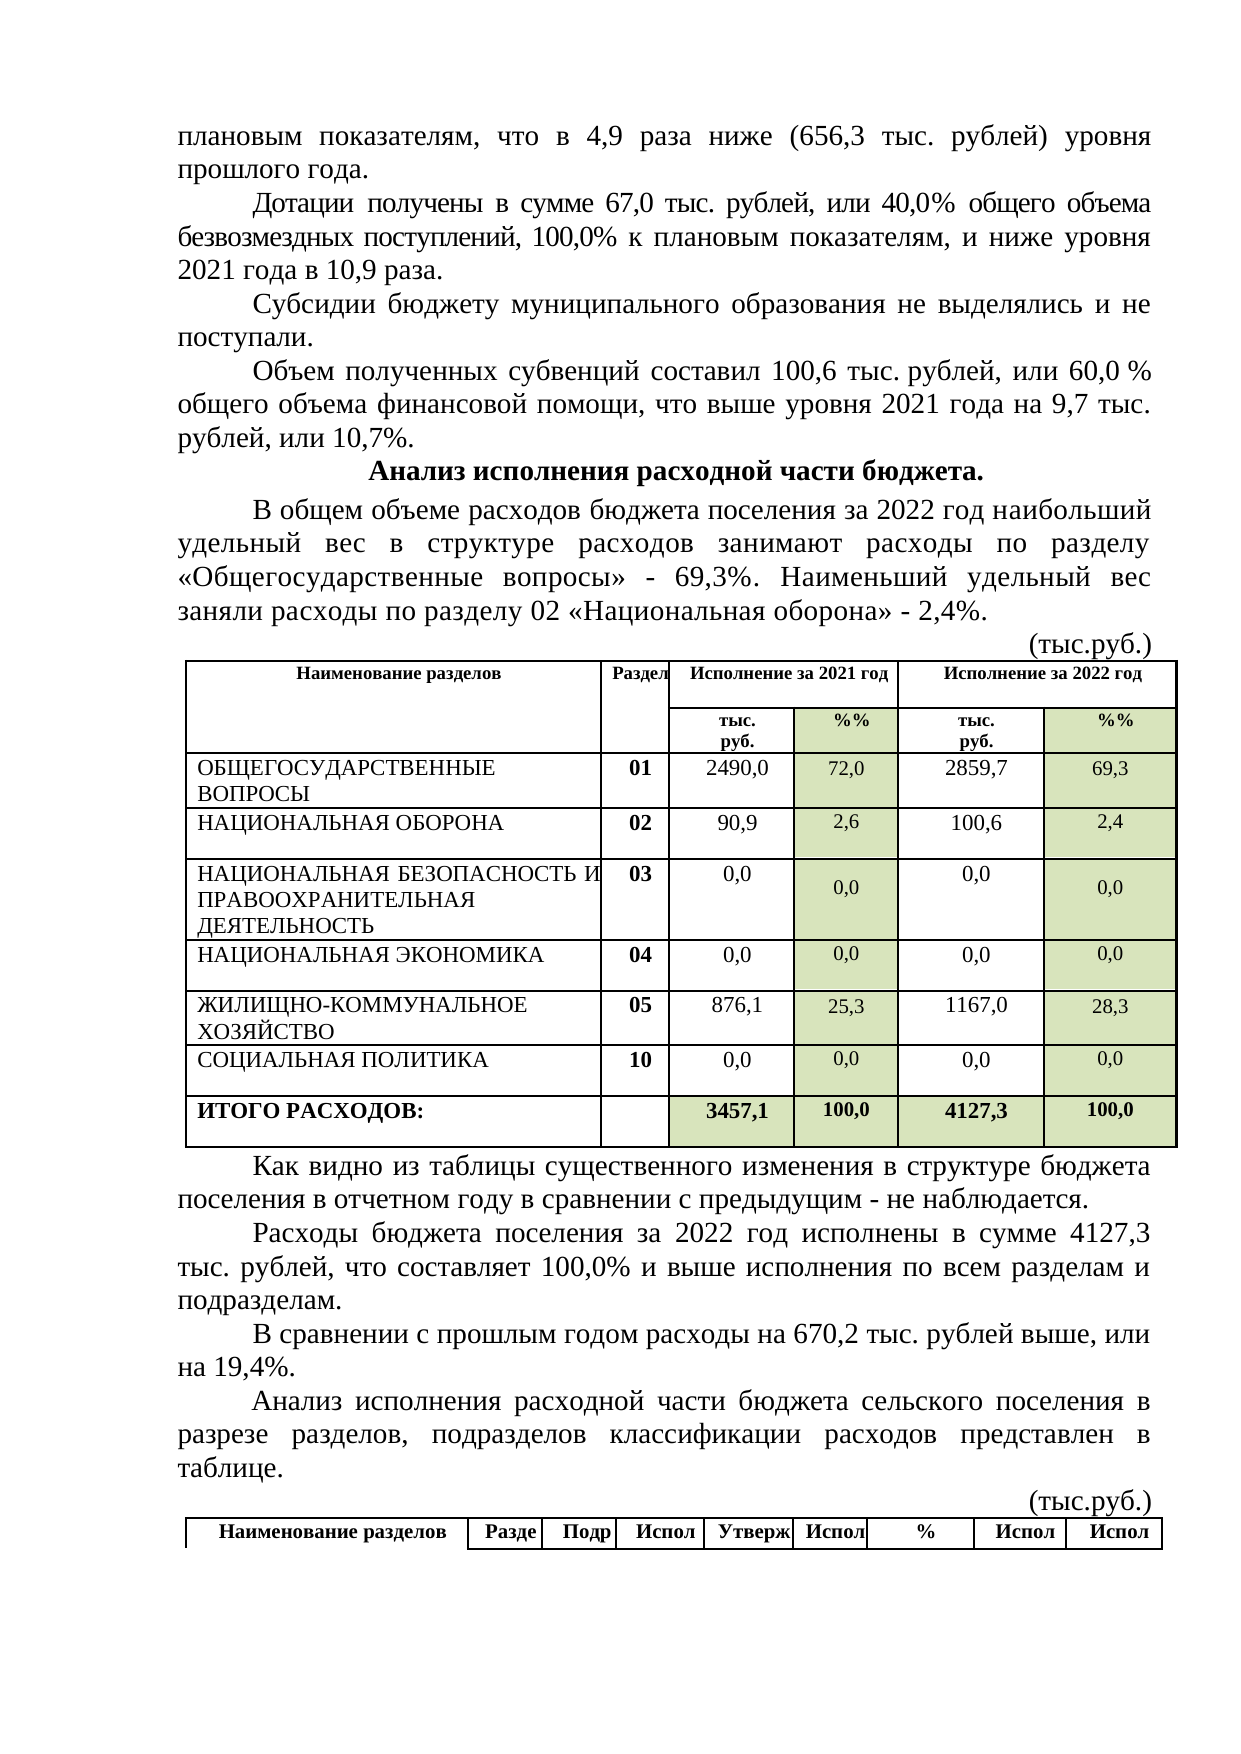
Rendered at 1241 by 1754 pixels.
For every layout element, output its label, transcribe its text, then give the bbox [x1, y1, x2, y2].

table_cell 3457,1 [670, 1097, 793, 1146]
table_cell 01 [602, 754, 668, 807]
table_header Раздел [602, 662, 668, 752]
table_header Раздел [469, 1519, 541, 1548]
table_cell 2,6 [795, 809, 897, 857]
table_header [187, 1519, 467, 1548]
table_cell 2859,7 [899, 754, 1043, 807]
table_cell 0,0 [795, 1046, 897, 1095]
table_cell 0,0 [899, 941, 1043, 989]
table_cell 0,0 [899, 1046, 1043, 1095]
text (тыс.руб.) [177, 1483, 1152, 1517]
table_cell 4127,3 [899, 1097, 1043, 1146]
table_cell %% [1045, 709, 1175, 752]
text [177, 118, 1152, 185]
table_cell 10 [602, 1046, 668, 1095]
table_header Подраздел [543, 1519, 615, 1548]
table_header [1067, 1519, 1161, 1548]
table_cell 2490,0 [670, 754, 793, 807]
table_cell 0,0 [1045, 941, 1175, 989]
table_cell СОЦИАЛЬНАЯ ПОЛИТИКА [187, 1046, 600, 1095]
table_cell 03 [602, 860, 668, 939]
table_cell ЖИЛИЩНО-КОММУНАЛЬНОЕ ХОЗЯЙСТВО [187, 992, 600, 1044]
table_header [1163, 1517, 1169, 1548]
text (тыс.руб.) [177, 626, 1152, 660]
text Анализ исполнения расходной части бюджета. [177, 453, 1152, 487]
table_cell 90,9 [670, 809, 793, 857]
table_cell %% [795, 709, 897, 752]
table_cell 02 [602, 809, 668, 857]
text Дотации получены в сумме 67,0 тыс. рублей, или 40,0% общего объема безвозмездных поступлений, 100,0% к плановым показателям, и ниже уровня 2021 года в 10,9 раза. [177, 185, 1152, 286]
table_cell 0,0 [1045, 860, 1175, 939]
table_cell 0,0 [899, 860, 1043, 939]
table_cell 0,0 [795, 941, 897, 989]
text Объем полученных субвенций составил 100,6 тыс. рублей, или 60,0 % общего объема финансовой помощи, что выше уровня 2021 года на 9,7 тыс. рублей, или 10,7%. [177, 353, 1152, 453]
table_cell 0,0 [1045, 1046, 1175, 1095]
table_header Испол нено 2021 год [794, 1519, 866, 1548]
table_cell 0,0 [795, 860, 897, 939]
table_cell 28,3 [1045, 992, 1175, 1044]
text Расходы бюджета поселения за 2022 год исполнены в сумме 4127,3 тыс. рублей, что составляет 100,0% и выше исполнения по всем разделам и подразделам. [177, 1215, 1152, 1316]
table_cell 04 [602, 941, 668, 989]
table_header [975, 1519, 1065, 1548]
table_cell ИТОГО РАСХОДОВ: [187, 1097, 600, 1146]
text Субсидии бюджету муниципального образования не выделялись и не поступали. [177, 286, 1152, 353]
table_cell 0,0 [670, 941, 793, 989]
table_cell 69,3 [1045, 754, 1175, 807]
text Анализ исполнения расходной части бюджета сельского поселения в разрезе разделов, подразделов классификации расходов представлен в таблице. [177, 1383, 1152, 1483]
table_header Испол нено 2021 год [617, 1519, 703, 1548]
table_cell тыс. руб. [670, 709, 793, 752]
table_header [868, 1519, 973, 1548]
table_cell тыс. руб. [899, 709, 1043, 752]
table_header Исполнение за 2022 год [899, 662, 1175, 707]
table_header Исполнение за 2021 год [670, 662, 897, 707]
table_cell 72,0 [795, 754, 897, 807]
table_cell 1167,0 [899, 992, 1043, 1044]
text В общем объеме расходов бюджета поселения за 2022 год наибольший удельный вес в структуре расходов занимают расходы по разделу «Общегосударственные вопросы» - 69,3%. Наименьший удельный вес заняли расходы по разделу 02 «Национальная оборона» - 2,4%. [177, 492, 1152, 626]
table_cell ОБЩЕГОСУДАРСТВЕННЫЕ ВОПРОСЫ [187, 754, 600, 807]
table_cell 0,0 [670, 1046, 793, 1095]
table_cell НАЦИОНАЛЬНАЯ ОБОРОНА [187, 809, 600, 857]
text В сравнении с прошлым годом расходы на 670,2 тыс. рублей выше, или на 19,4%. [177, 1316, 1152, 1383]
table_cell [602, 1097, 668, 1146]
table_cell НАЦИОНАЛЬНАЯ БЕЗОПАСНОСТЬ И ПРАВООХРАНИТЕЛЬНАЯ ДЕЯТЕЛЬНОСТЬ [187, 860, 600, 939]
table_cell 100,0 [1045, 1097, 1175, 1146]
table_cell 2,4 [1045, 809, 1175, 857]
table_cell 05 [602, 992, 668, 1044]
table_cell 100,6 [899, 809, 1043, 857]
text Как видно из таблицы существенного изменения в структуре бюджета поселения в отчетном году в сравнении с предыдущим - не наблюдается. [177, 1148, 1152, 1215]
table_cell НАЦИОНАЛЬНАЯ ЭКОНОМИКА [187, 941, 600, 989]
table_cell 0,0 [670, 860, 793, 939]
table_cell 876,1 [670, 992, 793, 1044]
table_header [705, 1519, 792, 1548]
table_cell 25,3 [795, 992, 897, 1044]
table_header Наименование разделов [187, 662, 600, 752]
table_cell 100,0 [795, 1097, 897, 1146]
